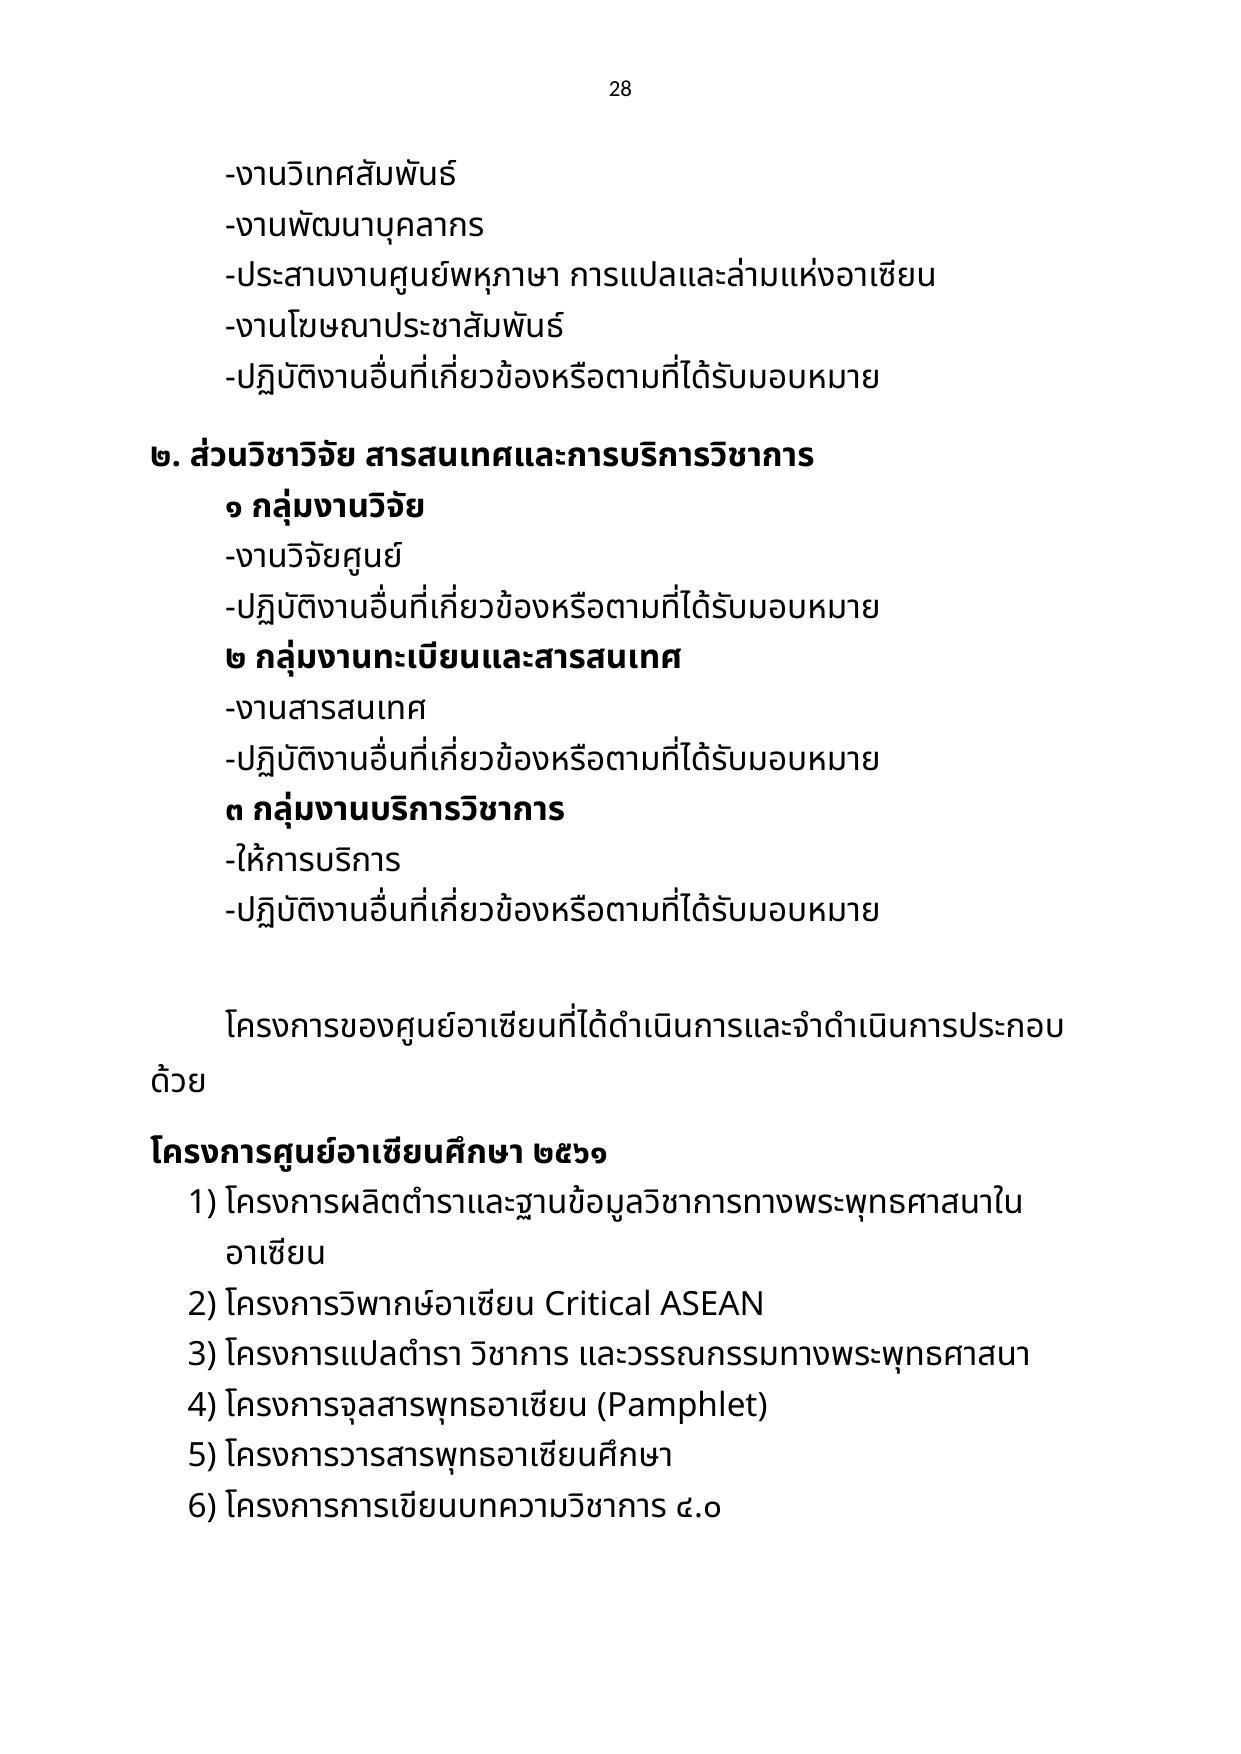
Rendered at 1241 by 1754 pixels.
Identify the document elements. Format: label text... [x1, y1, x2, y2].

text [150, 352, 1090, 403]
text -ปฏิบัติงานอื่นที่เกี่ยวข้องหรือตามที่ได้รับมอบหมาย [150, 583, 1090, 633]
text ๒. ส่วนวิชาวิจัย สารสนเทศและการบริการวิชาการ [150, 431, 1090, 482]
list โครงการจุลสารพุทธอาเซียน (Pamphlet) [187, 1381, 1090, 1431]
text -งานโฆษณาประชาสัมพันธ์ [150, 302, 1090, 352]
list โครงการการเขียนบทความวิชาการ ๔.๐ [187, 1482, 1090, 1532]
text -ให้การบริการ [150, 836, 1090, 886]
text -งานพัฒนาบุคลากร [150, 201, 1090, 251]
list โครงการวารสารพุทธอาเซียนศึกษา [187, 1431, 1090, 1482]
list โครงการผลิตตำราและฐานข้อมูลวิชาการทางพระพุทธศาสนาในอาเซียน [187, 1178, 1090, 1279]
text -งานวิเทศสัมพันธ์ [150, 150, 1090, 201]
text -งานวิจัยศูนย์ [150, 532, 1090, 583]
text -ปฏิบัติงานอื่นที่เกี่ยวข้องหรือตามที่ได้รับมอบหมาย [150, 734, 1090, 785]
list โครงการวิพากษ์อาเซียน Critical ASEAN [187, 1279, 1090, 1330]
text -ปฏิบัติงานอื่นที่เกี่ยวข้องหรือตามที่ได้รับมอบหมาย [150, 886, 1090, 937]
text ๑ กลุ่มงานวิจัย [150, 482, 1090, 532]
text โครงการศูนย์อาเซียนศึกษา ๒๕๖๑ [150, 1128, 1090, 1178]
text ๓ กลุ่มงานบริการวิชาการ [150, 785, 1090, 836]
text โครงการของศูนย์อาเซียนที่ได้ดำเนินการและจำดำเนินการประกอบด้วย [150, 1002, 1090, 1107]
text -ประสานงานศูนย์พหุภาษา การแปลและล่ามแห่งอาเซียน [150, 251, 1090, 302]
list โครงการแปลตำรา วิชาการ และวรรณกรรมทางพระพุทธศาสนา [187, 1330, 1090, 1381]
text ๒ กลุ่มงานทะเบียนและสารสนเทศ [150, 633, 1090, 684]
text -งานสารสนเทศ [150, 684, 1090, 734]
